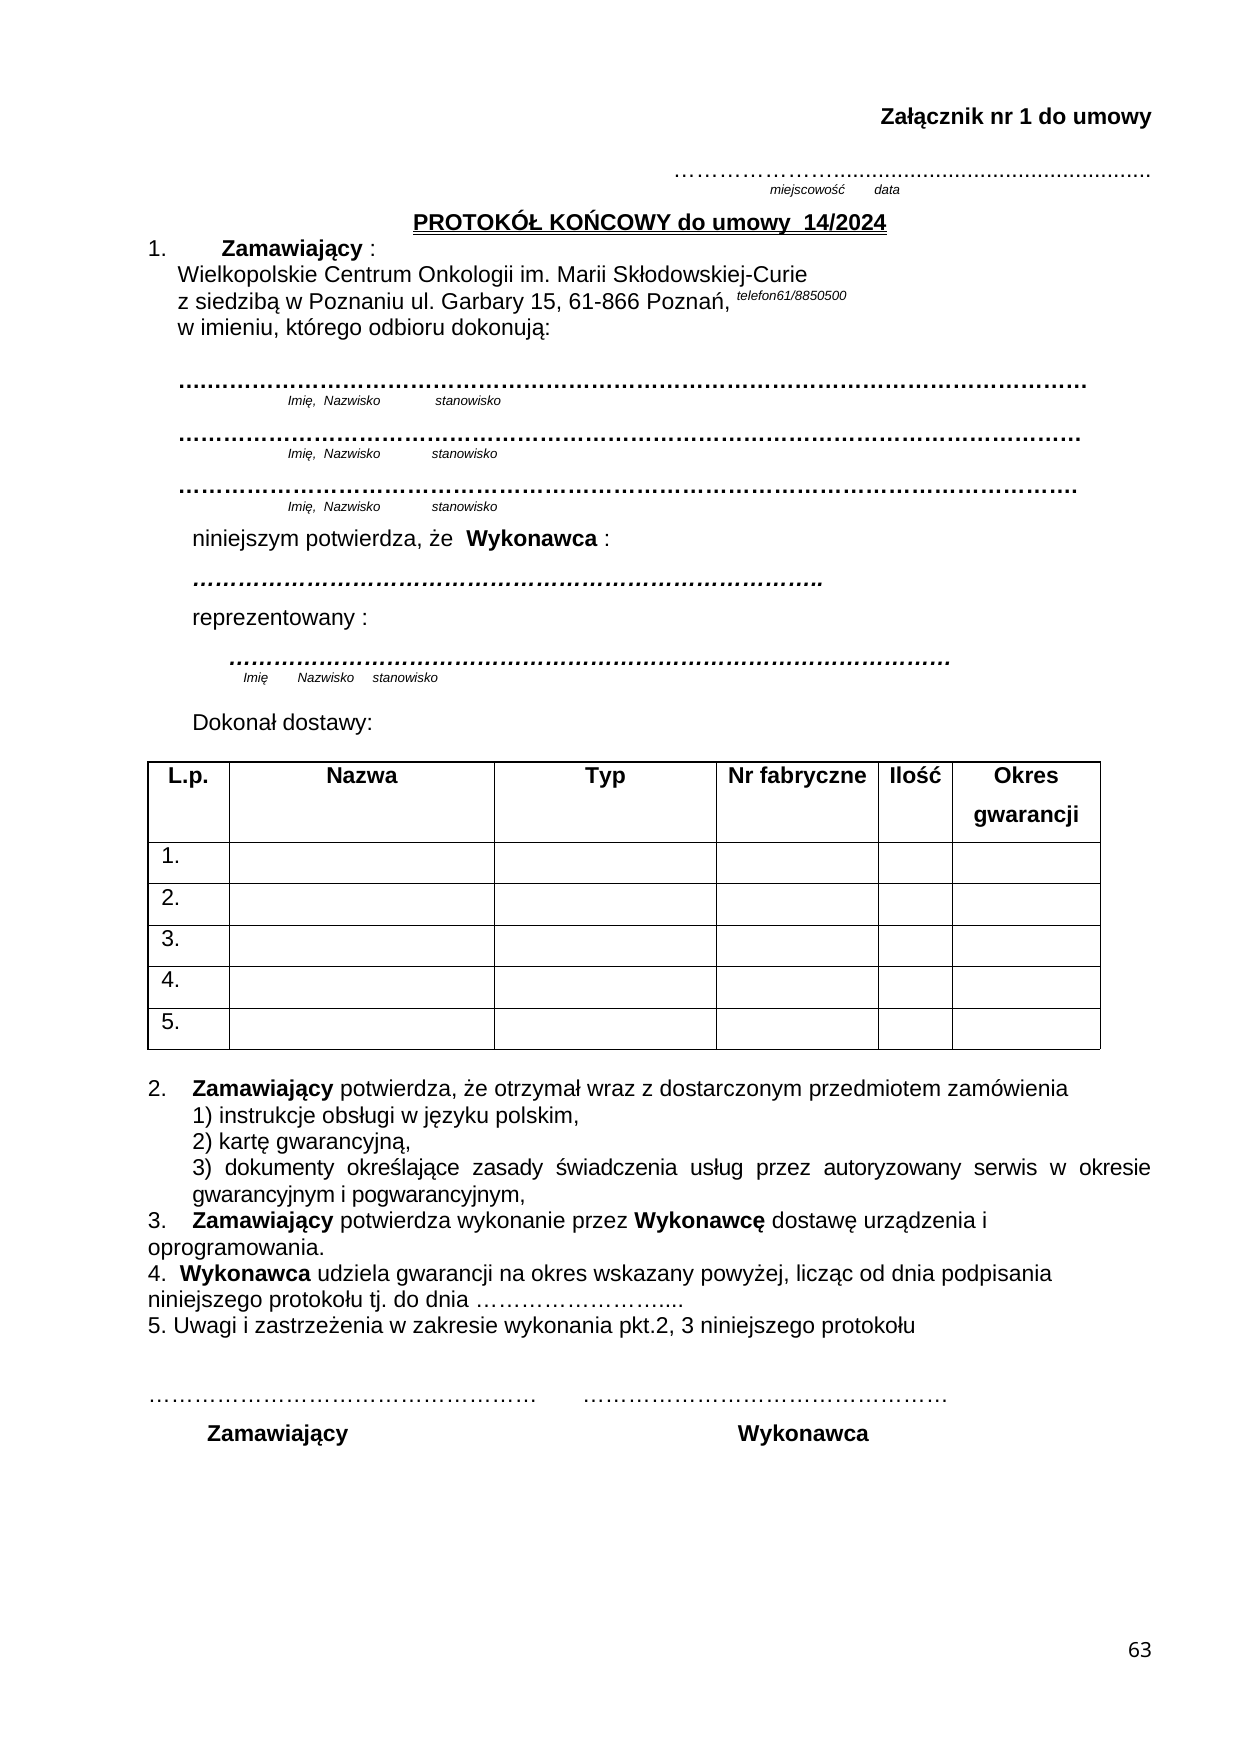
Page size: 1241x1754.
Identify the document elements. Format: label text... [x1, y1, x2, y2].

text 2. Zamawiający potwierdza, że otrzymał wraz z dostarczonym przedmiotem zamówienia [148, 1075, 1152, 1102]
text 4. Wykonawca udziela gwarancji na okres wskazany powyżej, licząc od dnia podpisania niniejszego protokołu tj. do dnia …………………….... [148, 1260, 1152, 1312]
text Dokonał dostawy: [148, 709, 1152, 736]
text reprezentowany : [148, 604, 1152, 630]
table_cell [230, 843, 494, 883]
text z siedzibą w Poznaniu ul. Garbary 15, 61-866 Poznań, telefon61/8850500 [177, 288, 1152, 314]
table_header L.p. [149, 763, 229, 842]
text 3. Zamawiający potwierdza wykonanie przez Wykonawcę dostawę urządzenia i oprogramowania. [148, 1207, 1152, 1260]
table_cell [879, 843, 952, 883]
table_header Typ [495, 763, 716, 842]
table_cell 4. [149, 967, 229, 1007]
table_cell [495, 926, 716, 966]
text Imię Nazwisko stanowisko [148, 670, 1152, 696]
text PROTOKÓŁ KOŃCOWY do umowy 14/2024 [148, 209, 1152, 235]
text ….……………………………………………………………………………………………………… [177, 367, 1152, 393]
table_cell [717, 843, 878, 883]
table_cell [953, 926, 1100, 966]
table_cell 2. [149, 884, 229, 925]
table_cell [230, 1009, 494, 1049]
table_cell [953, 843, 1100, 883]
table_cell 5. [149, 1009, 229, 1049]
text Zamawiający Wykonawca [148, 1420, 1152, 1447]
table_cell [717, 967, 878, 1007]
table_header Nr fabryczne [717, 763, 878, 842]
table_cell [495, 967, 716, 1007]
text Załącznik nr 1 do umowy [148, 103, 1152, 130]
text 2) kartę gwarancyjną, [148, 1128, 1152, 1154]
table_cell [717, 884, 878, 925]
table_cell [495, 1009, 716, 1049]
table_header Ilość [879, 763, 952, 842]
text Imię, Nazwisko stanowisko [177, 499, 1152, 525]
text 1) instrukcje obsługi w języku polskim, [148, 1102, 1152, 1128]
text Imię, Nazwisko stanowisko [177, 446, 1152, 472]
text w imieniu, którego odbioru dokonują: [177, 314, 1152, 341]
table_cell [717, 926, 878, 966]
text 3) dokumenty określające zasady świadczenia usług przez autoryzowany serwis w okresie gwarancyjnym i pogwarancyjnym, [192, 1154, 1152, 1207]
table_cell [230, 926, 494, 966]
table_cell 1. [149, 843, 229, 883]
table_cell 3. [149, 926, 229, 966]
table_cell [953, 884, 1100, 925]
table_cell [495, 843, 716, 883]
table_cell [879, 967, 952, 1007]
table_cell [953, 967, 1100, 1007]
text 1. Zamawiający : [148, 235, 1152, 261]
text …………………………………………………………………………………… [148, 643, 1152, 670]
table_cell [717, 1009, 878, 1049]
table_cell [879, 926, 952, 966]
text ………………………………………………………………………………………………………. [177, 472, 1152, 499]
text …………………………………………… ………………………………………… [148, 1381, 1152, 1407]
text ……………………………………………………………………….. [148, 564, 1152, 591]
text niniejszym potwierdza, że Wykonawca : [148, 525, 1152, 551]
table_cell [879, 1009, 952, 1049]
text ………………….................................................. [148, 156, 1152, 182]
text ………………………………………………………………………………………………………… [177, 419, 1152, 446]
table_cell [495, 884, 716, 925]
table_cell [230, 884, 494, 925]
text Imię, Nazwisko stanowisko [177, 393, 1152, 419]
table_header Okres gwarancji [953, 763, 1100, 842]
text Wielkopolskie Centrum Onkologii im. Marii Skłodowskiej-Curie [177, 261, 1152, 288]
table_cell [953, 1009, 1100, 1049]
text 5. Uwagi i zastrzeżenia w zakresie wykonania pkt.2, 3 niniejszego protokołu [148, 1312, 1152, 1339]
table_cell [879, 884, 952, 925]
table_header Nazwa [230, 763, 494, 842]
table_cell [230, 967, 494, 1007]
text miejscowość data [673, 182, 1152, 209]
